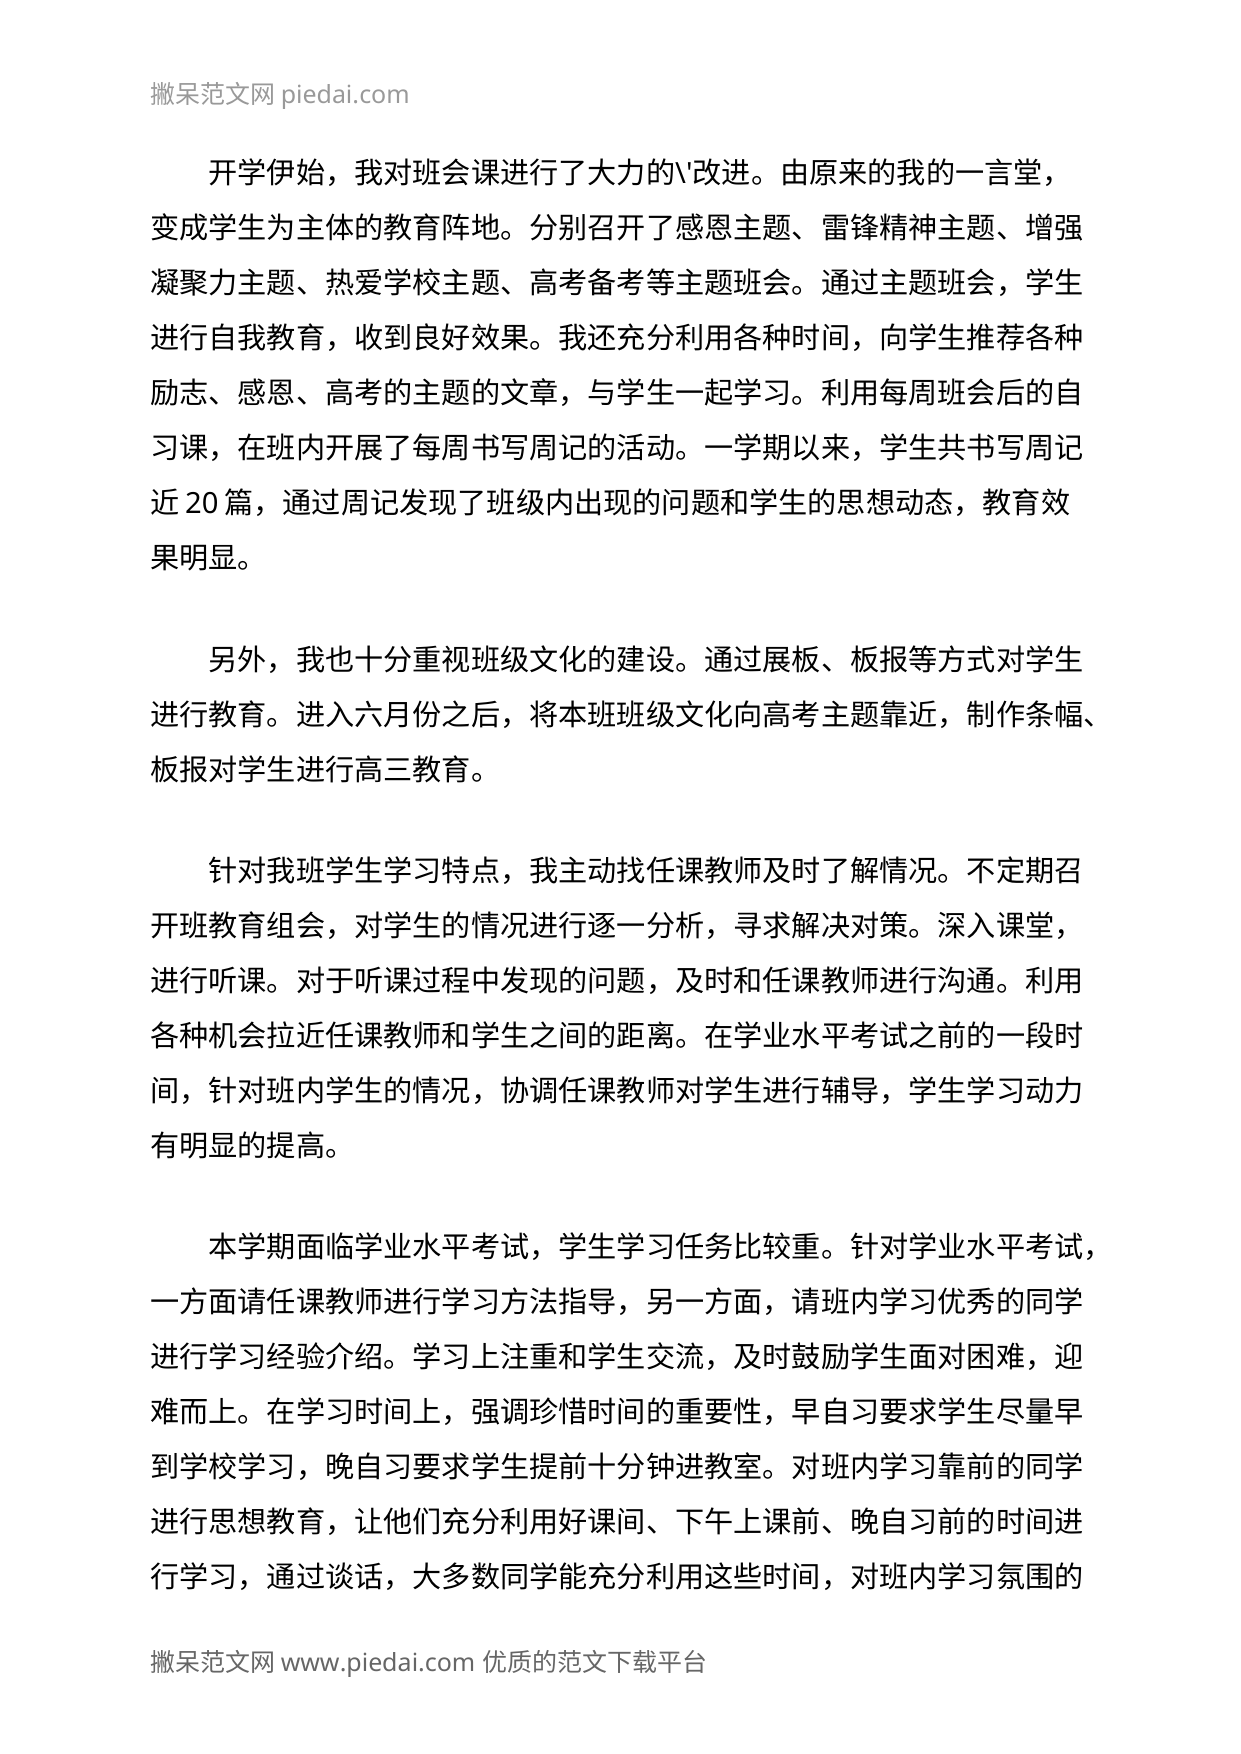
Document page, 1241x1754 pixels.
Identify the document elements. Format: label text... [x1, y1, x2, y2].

text 针对我班学生学习特点，我主动找任课教师及时了解情况。不定期召开班教育组会，对学生的情况进行逐一分析，寻求解决对策。深入课堂，进行听课。对于听课过程中发现的问题，及时和任课教师进行沟通。利用各种机会拉近任课教师和学生之间的距离。在学业水平考试之前的一段时间，针对班内学生的情况，协调任课教师对学生进行辅导，学生学习动力有明显的提高。 [150, 848, 1090, 1164]
text 另外，我也十分重视班级文化的建设。通过展板、板报等方式对学生进行教育。进入六月份之后，将本班班级文化向高考主题靠近，制作条幅、板报对学生进行高三教育。 [150, 636, 1090, 788]
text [150, 1224, 1090, 1596]
text 开学伊始，我对班会课进行了大力的\'改进。由原来的我的一言堂，变成学生为主体的教育阵地。分别召开了感恩主题、雷锋精神主题、增强凝聚力主题、热爱学校主题、高考备考等主题班会。通过主题班会，学生进行自我教育，收到良好效果。我还充分利用各种时间，向学生推荐各种励志、感恩、高考的主题的文章，与学生一起学习。利用每周班会后的自习课，在班内开展了每周书写周记的活动。一学期以来，学生共书写周记近20篇，通过周记发现了班级内出现的问题和学生的思想动态，教育效果明显。 [150, 150, 1090, 577]
